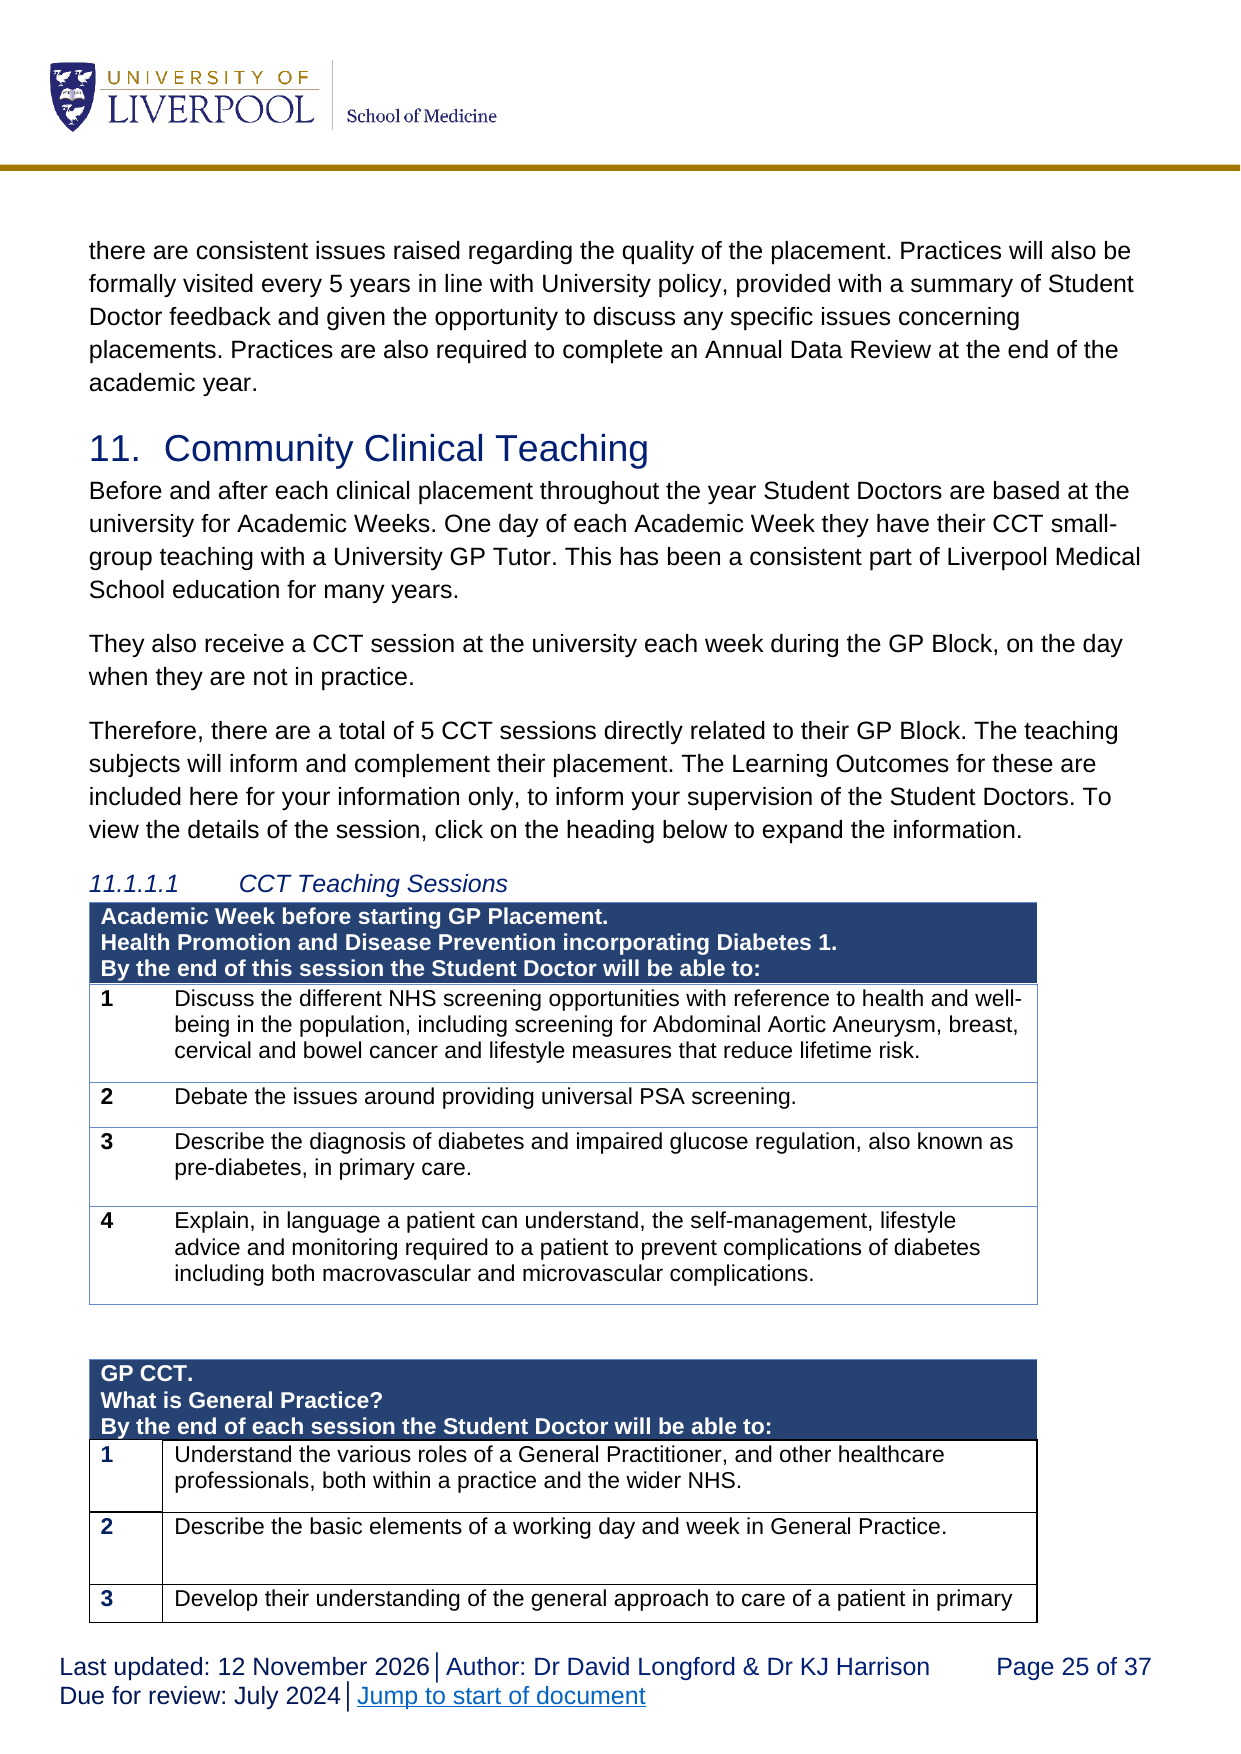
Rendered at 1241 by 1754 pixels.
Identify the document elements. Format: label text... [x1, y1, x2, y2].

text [89, 236, 1152, 397]
subtitle CCT Teaching Sessions [89, 869, 1152, 897]
text They also receive a CCT session at the university each week during the GP Block, on the day when they are not in practice. [89, 629, 1152, 691]
table_cell Understand the various roles of a General Practitioner, and other healthcare professionals, both within a practice and the wider NHS. [163, 1441, 1036, 1511]
picture [44, 59, 557, 136]
table_cell Describe the diagnosis of diabetes and impaired glucose regulation, also known as pre-diabetes, in primary care. [163, 1128, 1037, 1206]
text Therefore, there are a total of 5 CCT sessions directly related to their GP Block. The teaching subjects will inform and complement their placement. The Learning Outcomes for these are included here for your information only, to inform your supervision of the Student Doctors. To view the details of the session, click on the heading below to expand the information. [89, 716, 1152, 843]
table_cell 3 [90, 1585, 162, 1622]
table_header GP CCT. What is General Practice? By the end of each session the Student Doctor will be able to: [90, 1360, 1037, 1439]
text Before and after each clinical placement throughout the year Student Doctors are based at the university for Academic Weeks. One day of each Academic Week they have their CCT small-group teaching with a University GP Tutor. This has been a consistent part of Liverpool Medical School education for many years. [89, 476, 1152, 604]
table_cell 1 [90, 1440, 162, 1511]
table_cell 2 [90, 1083, 163, 1127]
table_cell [163, 1585, 1036, 1622]
table_cell Describe the basic elements of a working day and week in General Practice. [163, 1513, 1036, 1584]
table_cell Discuss the different NHS screening opportunities with reference to health and well-being in the population, including screening for Abdominal Aortic Aneurysm, breast, cervical and bowel cancer and lifestyle measures that reduce lifetime risk. [163, 985, 1037, 1082]
subtitle Community Clinical Teaching [89, 426, 1152, 469]
table_cell 3 [90, 1128, 163, 1206]
table_cell 2 [90, 1513, 162, 1584]
table_cell 1 [90, 985, 163, 1082]
table_cell 4 [90, 1207, 163, 1304]
table_cell Explain, in language a patient can understand, the self-management, lifestyle advice and monitoring required to a patient to prevent complications of diabetes including both macrovascular and microvascular complications. [163, 1207, 1037, 1304]
table_cell Debate the issues around providing universal PSA screening. [163, 1083, 1037, 1127]
table_header Academic Week before starting GP Placement. Health Promotion and Disease Prevention incorporating Diabetes 1. By the end of this session the Student Doctor will be able to: [90, 903, 1037, 983]
